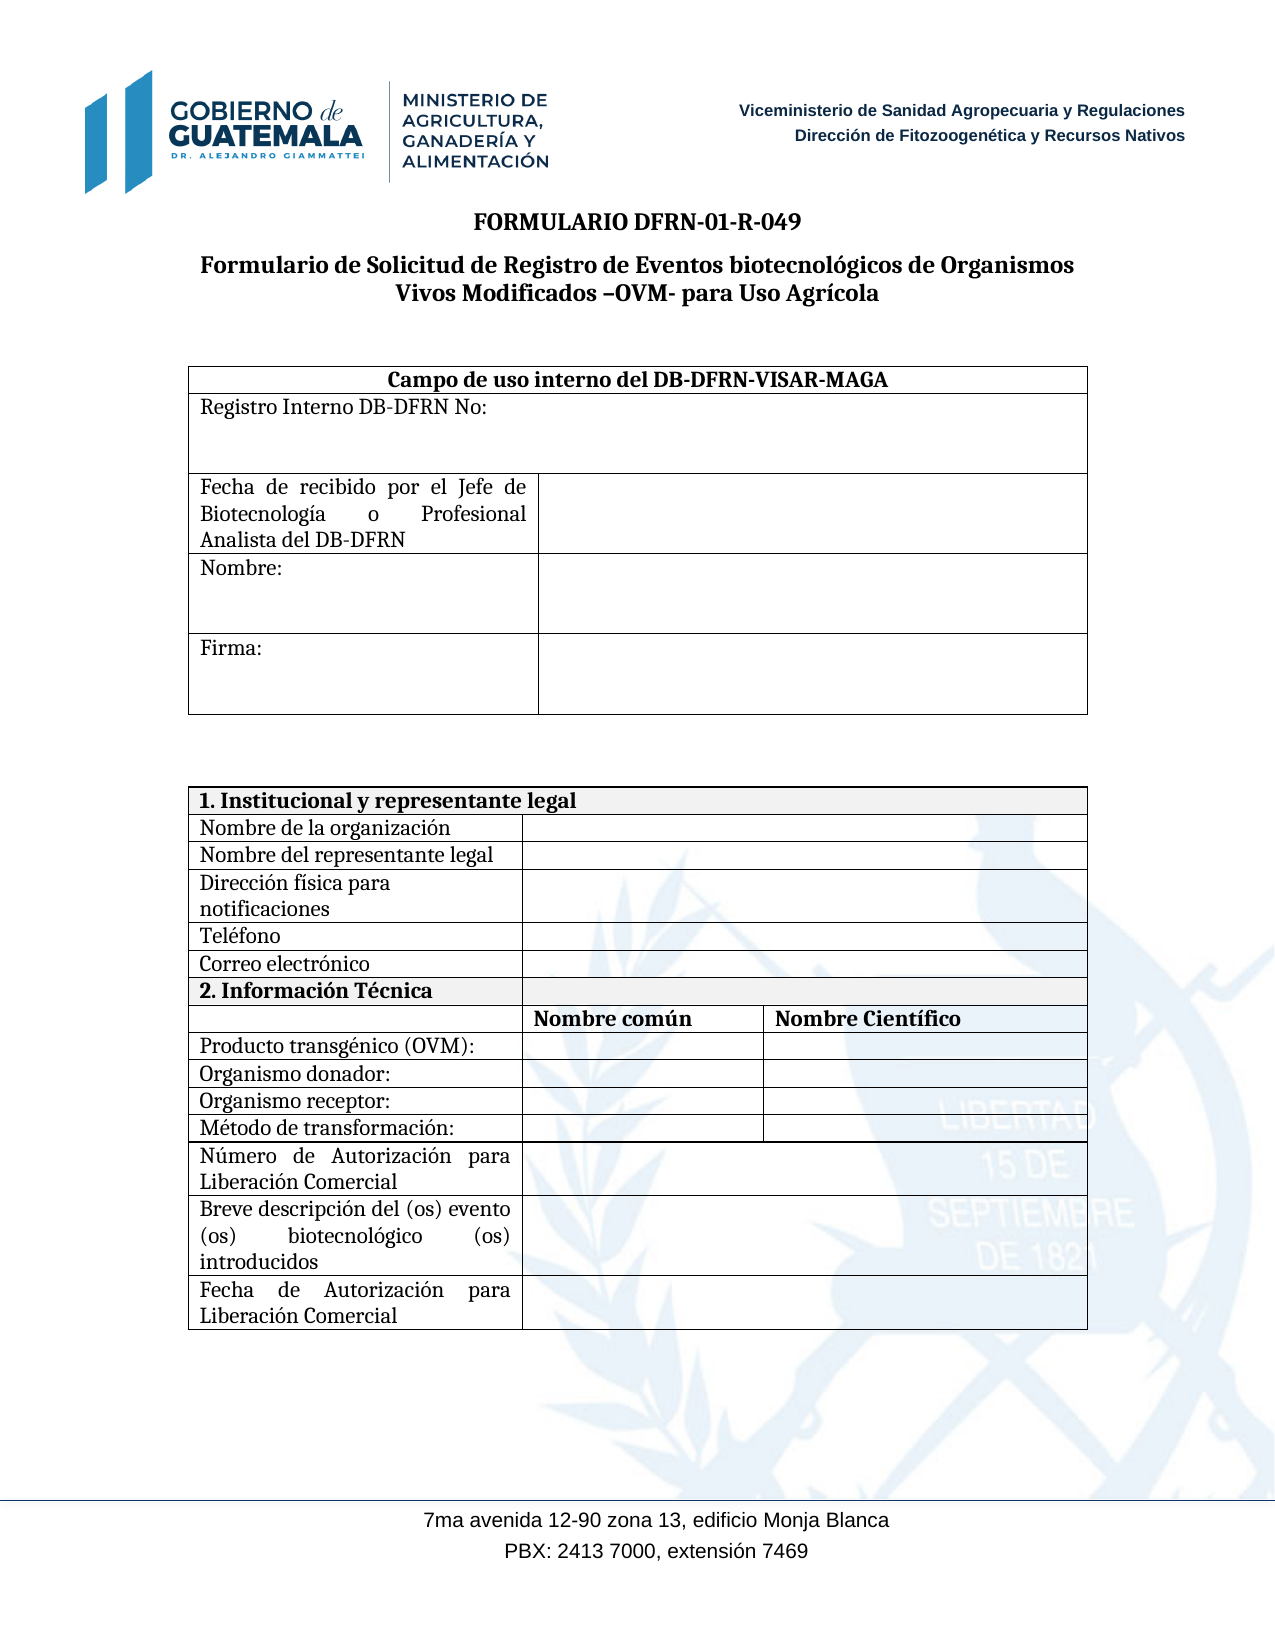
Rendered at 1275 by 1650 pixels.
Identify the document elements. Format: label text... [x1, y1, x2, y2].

text FORMULARIO DFRN-01-R-049 [187, 207, 1087, 236]
table_cell Nombre común [523, 1006, 763, 1032]
table_cell [523, 978, 1087, 1004]
table_cell Organismo donador: [189, 1060, 522, 1087]
table_cell [539, 634, 1087, 713]
table_cell [539, 474, 1087, 553]
table_cell Dirección física para notificaciones [189, 870, 522, 922]
table_cell [523, 870, 1087, 922]
table_cell [523, 1088, 763, 1114]
table_header Campo de uso interno del DB-DFRN-VISAR-MAGA [189, 367, 1087, 393]
table_cell [523, 1276, 1087, 1329]
table_cell Organismo receptor: [189, 1088, 522, 1114]
table_cell [523, 842, 1087, 868]
table_cell [523, 1033, 763, 1059]
table_cell [539, 554, 1087, 633]
text Formulario de Solicitud de Registro de Eventos biotecnológicos de Organismos Vivos Modificados –OVM- para Uso Agrícola [187, 251, 1087, 308]
picture [71, 56, 563, 208]
table_cell Correo electrónico [189, 951, 522, 977]
table_cell Firma: [189, 634, 538, 713]
table_cell [764, 1115, 1087, 1141]
table_cell Fecha de recibido por el Jefe de Biotecnología o Profesional Analista del DB-DFRN [189, 474, 538, 553]
table_cell Breve descripción del (os) evento (os) biotecnológico (os) introducidos [189, 1196, 522, 1275]
table_cell Nombre: [189, 554, 538, 633]
table_cell Método de transformación: [189, 1115, 522, 1141]
table_cell Teléfono [189, 923, 522, 950]
table_cell 2. Información Técnica [189, 978, 522, 1004]
table_cell Nombre de la organización [189, 815, 522, 841]
table_cell [523, 1143, 1087, 1195]
table_cell [523, 1060, 763, 1087]
table_cell [523, 923, 1087, 950]
picture [476, 761, 1275, 1499]
table_cell [764, 1033, 1087, 1059]
table_cell Registro Interno DB-DFRN No: [189, 394, 1087, 473]
table_cell Fecha de Autorización para Liberación Comercial [189, 1276, 522, 1329]
table_cell [523, 1196, 1087, 1275]
table_cell [764, 1060, 1087, 1087]
table_cell Número de Autorización para Liberación Comercial [189, 1143, 522, 1195]
table_cell Nombre del representante legal [189, 842, 522, 868]
table_cell [523, 1115, 763, 1141]
table_cell Producto transgénico (OVM): [189, 1033, 522, 1059]
table_cell [189, 1006, 522, 1032]
table_cell [523, 815, 1087, 841]
table_header 1. Institucional y representante legal [189, 788, 1087, 814]
table_cell [764, 1088, 1087, 1114]
table_cell [523, 951, 1087, 977]
table_cell Nombre Científico [764, 1006, 1087, 1032]
